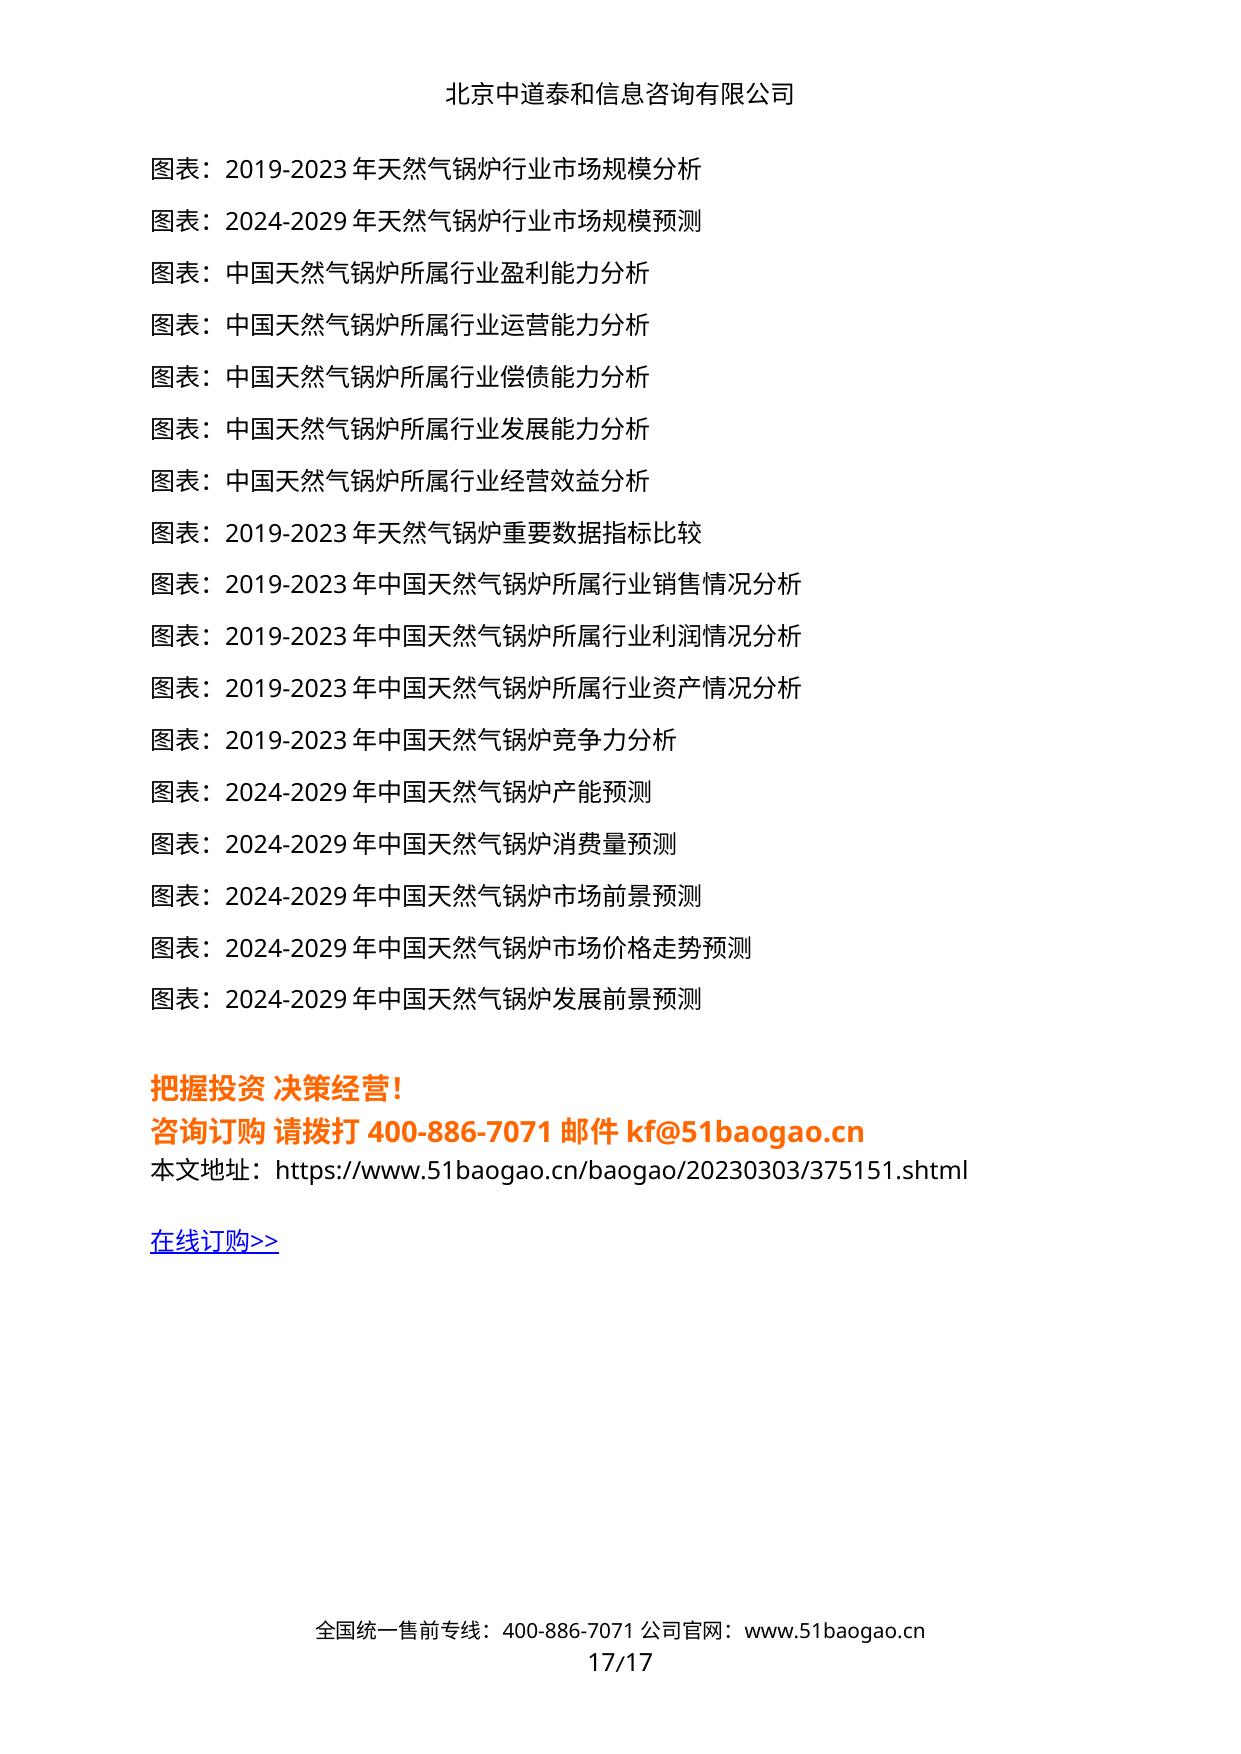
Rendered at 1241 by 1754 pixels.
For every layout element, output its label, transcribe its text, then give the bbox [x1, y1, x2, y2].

text 图表：中国天然气锅炉所属行业盈利能力分析 [150, 254, 1090, 290]
text 图表：2024-2029年中国天然气锅炉消费量预测 [150, 824, 1090, 861]
text 图表：2019-2023年天然气锅炉重要数据指标比较 [150, 513, 1090, 549]
text 图表：2019-2023年中国天然气锅炉所属行业利润情况分析 [150, 617, 1090, 653]
text 图表：中国天然气锅炉所属行业运营能力分析 [150, 306, 1090, 342]
text 把握投资 决策经营！咨询订购 请拨打 400-886-7071 邮件 kf@51baogao.cn本文地址：https://www.51baogao.cn/baogao/20230303/375151.shtml [150, 1032, 1090, 1187]
text 图表：2019-2023年中国天然气锅炉竞争力分析 [150, 721, 1090, 757]
text 图表：2024-2029年天然气锅炉行业市场规模预测 [150, 202, 1090, 238]
text 图表：2024-2029年中国天然气锅炉市场前景预测 [150, 876, 1090, 912]
text 图表：2019-2023年中国天然气锅炉所属行业销售情况分析 [150, 565, 1090, 601]
text 图表：中国天然气锅炉所属行业经营效益分析 [150, 461, 1090, 497]
text 图表：2024-2029年中国天然气锅炉市场价格走势预测 [150, 928, 1090, 964]
text 图表：中国天然气锅炉所属行业偿债能力分析 [150, 357, 1090, 394]
text 图表：2024-2029年中国天然气锅炉发展前景预测 [150, 980, 1090, 1016]
text 图表：2024-2029年中国天然气锅炉产能预测 [150, 772, 1090, 809]
text 在线订购>> [150, 1187, 1090, 1257]
text 图表：2019-2023年中国天然气锅炉所属行业资产情况分析 [150, 669, 1090, 705]
text 图表：中国天然气锅炉所属行业发展能力分析 [150, 409, 1090, 446]
text 图表：2019-2023年天然气锅炉行业市场规模分析 [150, 150, 1090, 186]
